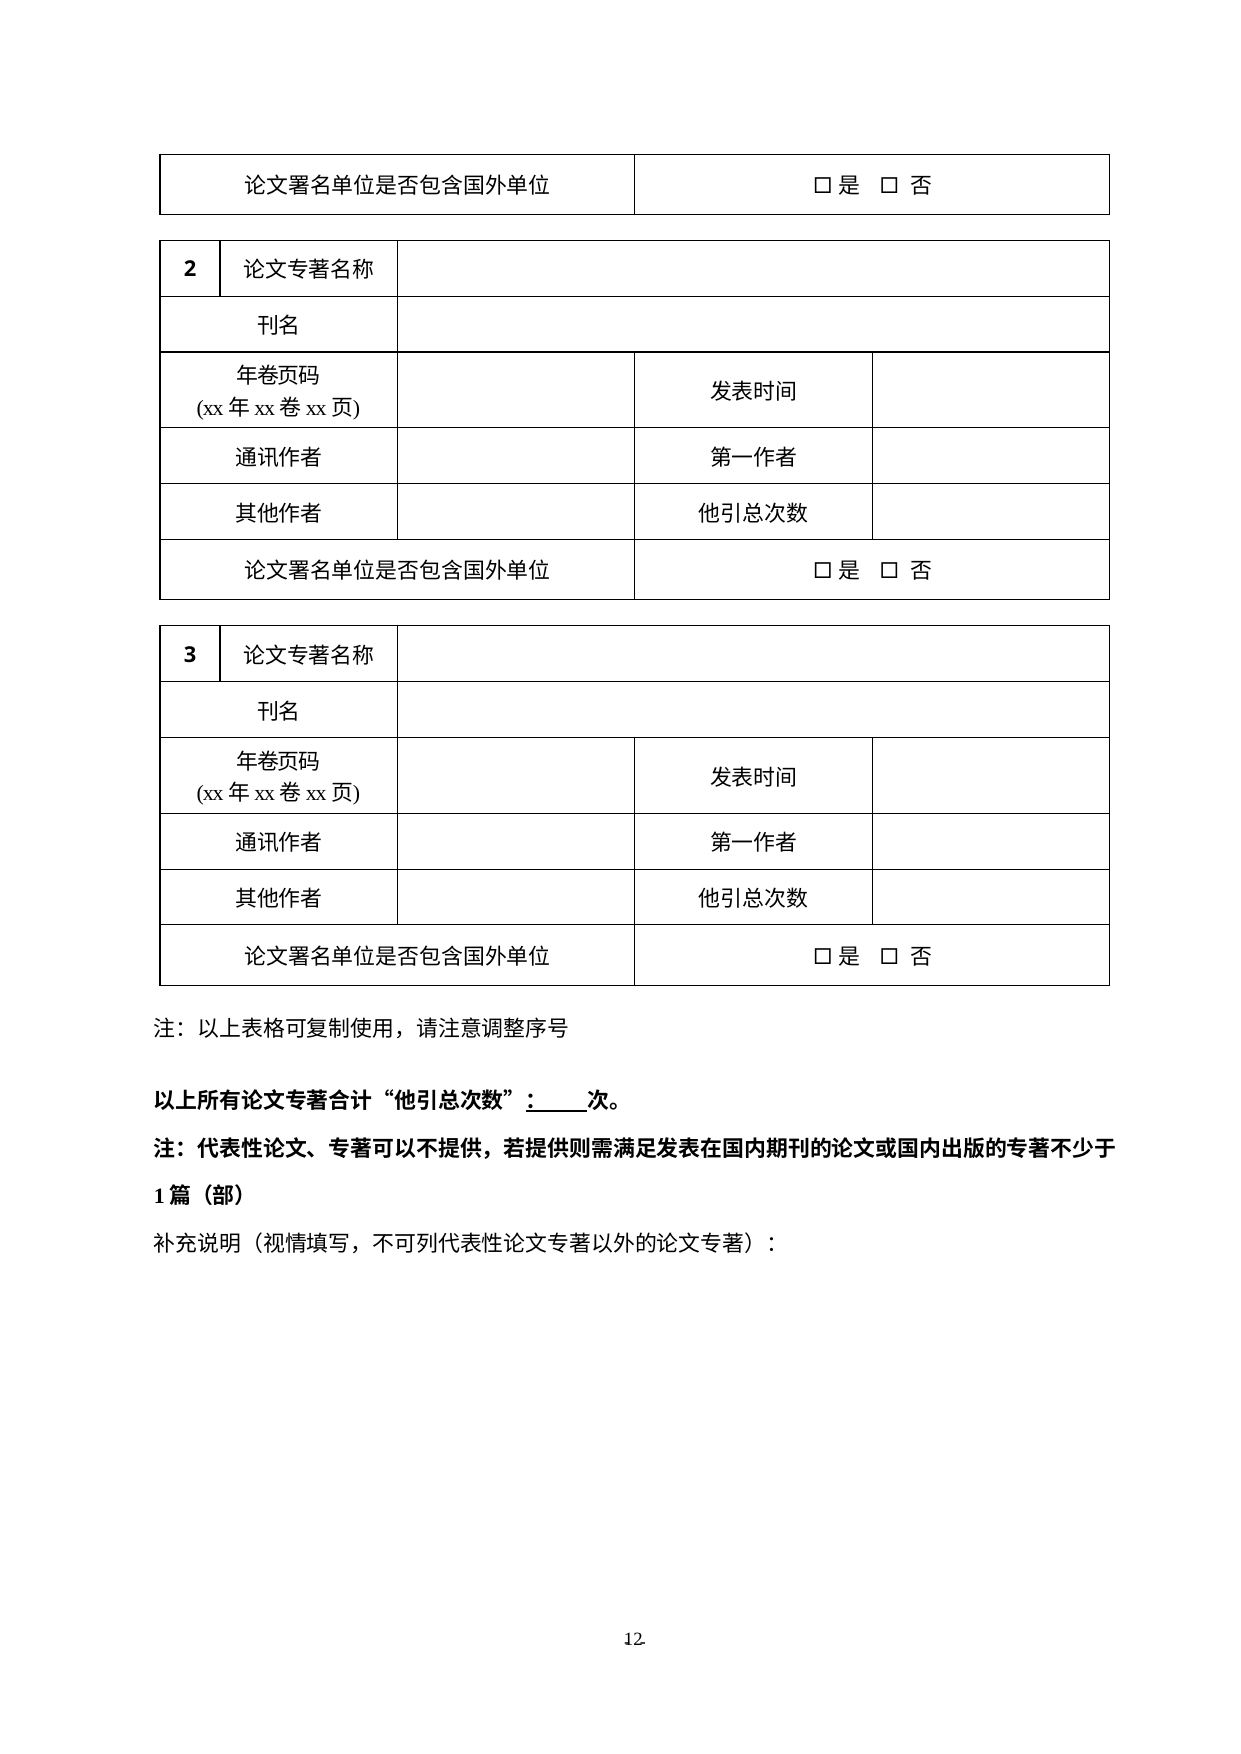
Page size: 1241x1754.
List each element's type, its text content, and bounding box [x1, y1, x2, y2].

table_cell [398, 814, 634, 868]
table_cell [398, 297, 1109, 351]
table_cell 发表时间 [635, 738, 872, 813]
table_cell 是 否 [635, 925, 1109, 985]
table_cell [398, 484, 634, 539]
table_cell 年卷页码 (xx年xx卷xx页) [161, 353, 397, 427]
table_cell 刊名 [161, 682, 397, 737]
table_cell [873, 353, 1109, 427]
table_cell 通讯作者 [161, 428, 397, 483]
table_cell [873, 814, 1109, 868]
list 以上所有论文专著合计“他引总次数”： 次。 [153, 1083, 1116, 1115]
table_header 3 [161, 626, 219, 681]
text 补充说明（视情填写，不可列代表性论文专著以外的论文专著）： [153, 1226, 1116, 1257]
table_cell 他引总次数 [635, 870, 872, 924]
table_cell [873, 738, 1109, 813]
table_cell 通讯作者 [161, 814, 397, 868]
table_cell [398, 870, 634, 924]
table_cell [398, 428, 634, 483]
table_cell [398, 353, 634, 427]
table_cell [398, 682, 1109, 737]
list 注：以上表格可复制使用，请注意调整序号 [153, 1011, 1116, 1042]
table_cell 论文署名单位是否包含国外单位 [161, 155, 634, 213]
table_header 论文专著名称 [221, 241, 397, 296]
table_cell 论文署名单位是否包含国外单位 [161, 925, 634, 985]
table_cell [873, 428, 1109, 483]
table_cell 发表时间 [635, 353, 872, 427]
text 注：代表性论文、专著可以不提供，若提供则需满足发表在国内期刊的论文或国内出版的专著不少于1篇（部） [153, 1131, 1116, 1210]
table_cell 论文署名单位是否包含国外单位 [161, 540, 634, 599]
table_cell 是 否 [635, 155, 1109, 213]
table_cell 年卷页码 (xx年xx卷xx页) [161, 738, 397, 813]
table_cell [873, 870, 1109, 924]
table_header [398, 241, 1109, 296]
table_cell 刊名 [161, 297, 397, 351]
table_cell 其他作者 [161, 870, 397, 924]
table_header 论文专著名称 [221, 626, 397, 681]
table_cell 他引总次数 [635, 484, 872, 539]
table_header [398, 626, 1109, 681]
table_cell 是 否 [635, 540, 1109, 599]
table_cell [873, 484, 1109, 539]
table_cell 其他作者 [161, 484, 397, 539]
table_cell [398, 738, 634, 813]
table_cell 第一作者 [635, 428, 872, 483]
table_cell 第一作者 [635, 814, 872, 868]
table_header 2 [161, 241, 219, 296]
